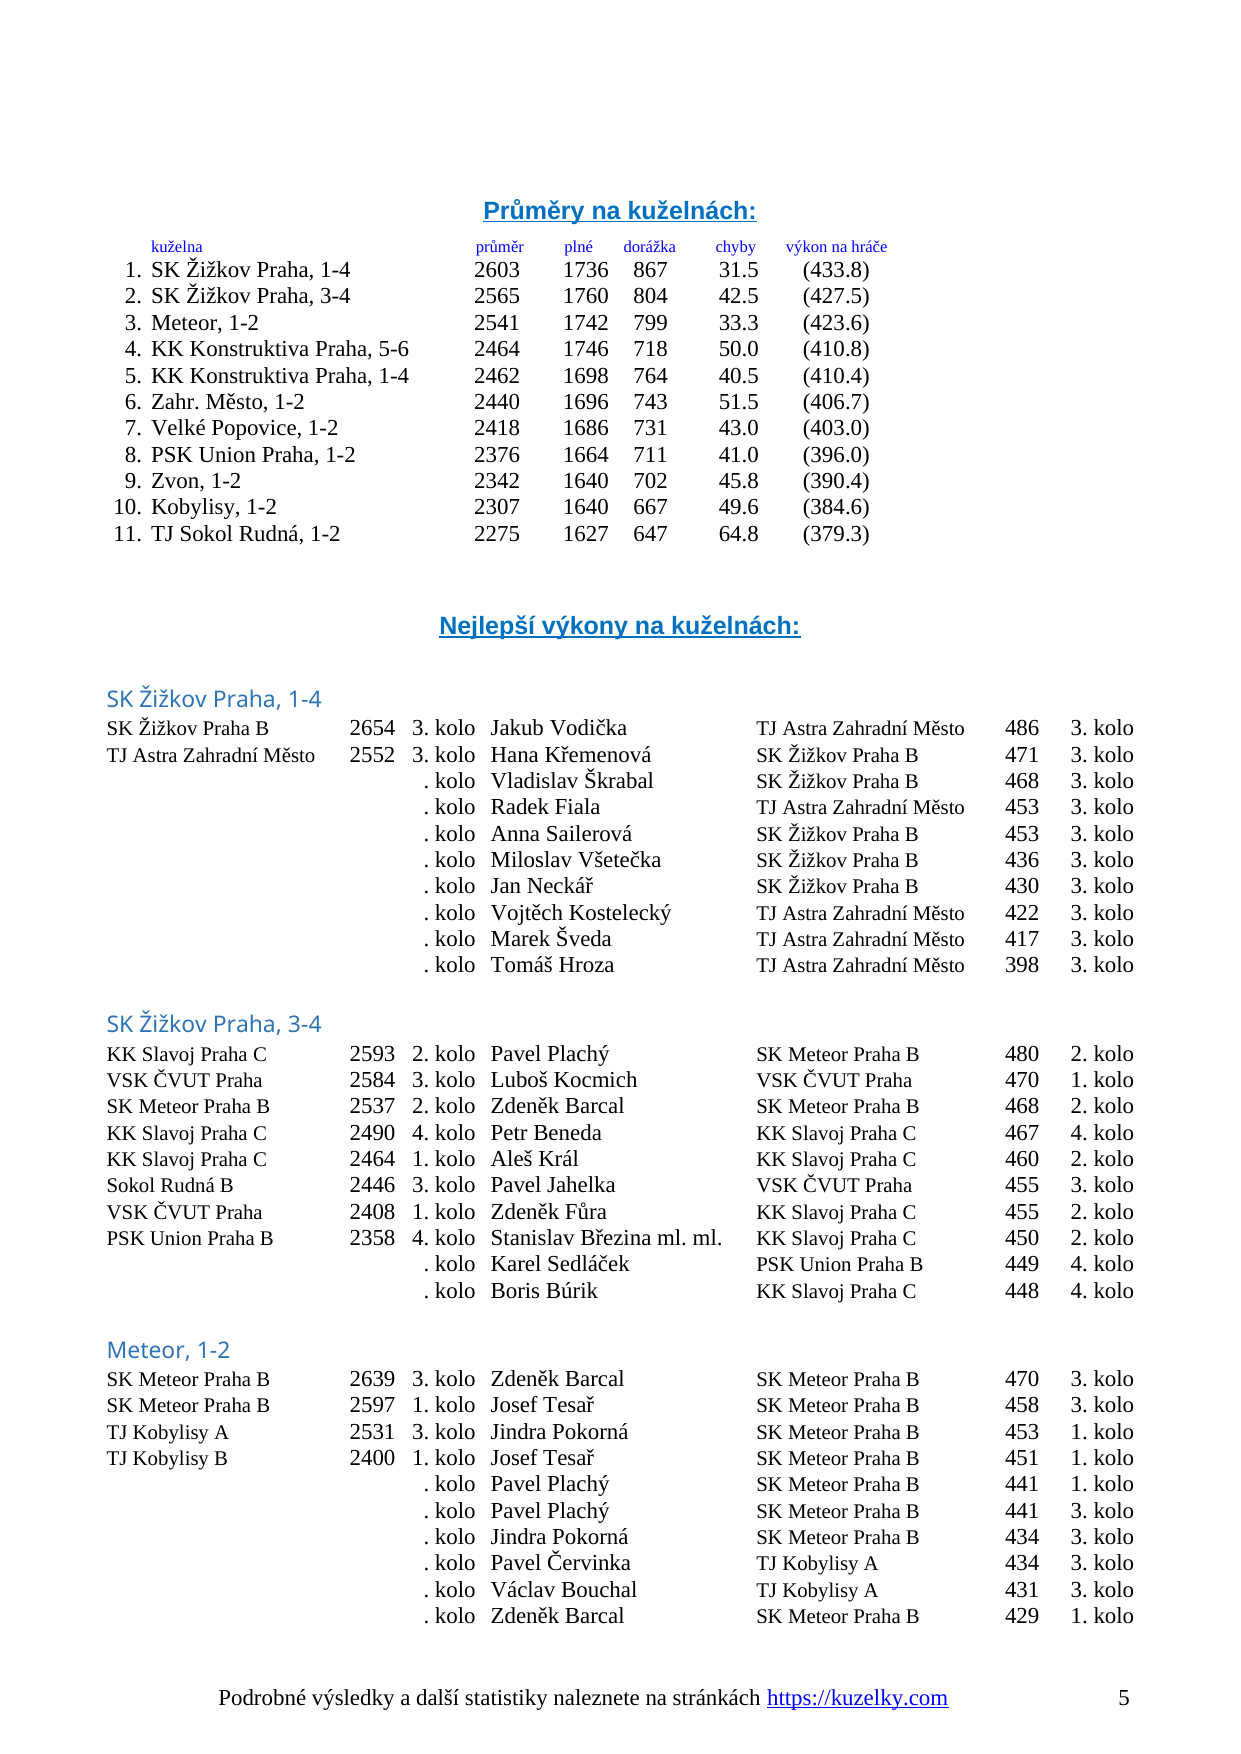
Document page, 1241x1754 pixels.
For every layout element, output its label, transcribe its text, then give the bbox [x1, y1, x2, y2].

text SK Žižkov Praha B 2654 3. kolo Jakub Vodička TJ Astra Zahradní Město 486 3. kolo [106, 714, 1134, 741]
subtitle SK Žižkov Praha, 3-4 [106, 1008, 1134, 1040]
text . kolo Vojtěch Kostelecký TJ Astra Zahradní Město 422 3. kolo [106, 899, 1134, 925]
text Průměry na kuželnách: [94, 196, 1145, 224]
text 4. KK Konstruktiva Praha, 5-6 2464 1746 718 50.0 (410.8) [106, 335, 1134, 362]
text kuželna průměr plné dorážka chyby výkon na hráče [106, 237, 1134, 256]
text . kolo Pavel Červinka TJ Kobylisy A 434 3. kolo [106, 1549, 1134, 1576]
text . kolo Zdeněk Barcal SK Meteor Praha B 429 1. kolo [106, 1602, 1134, 1628]
text TJ Kobylisy B 2400 1. kolo Josef Tesař SK Meteor Praha B 451 1. kolo [106, 1444, 1134, 1470]
text 11. TJ Sokol Rudná, 1-2 2275 1627 647 64.8 (379.3) [106, 520, 1134, 546]
text . kolo Vladislav Škrabal SK Žižkov Praha B 468 3. kolo [106, 767, 1134, 793]
text 6. Zahr. Město, 1-2 2440 1696 743 51.5 (406.7) [106, 388, 1134, 414]
text KK Slavoj Praha C 2464 1. kolo Aleš Král KK Slavoj Praha C 460 2. kolo [106, 1145, 1134, 1171]
text Sokol Rudná B 2446 3. kolo Pavel Jahelka VSK ČVUT Praha 455 3. kolo [106, 1171, 1134, 1198]
text 2. SK Žižkov Praha, 3-4 2565 1760 804 42.5 (427.5) [106, 283, 1134, 309]
text . kolo Radek Fiala TJ Astra Zahradní Město 453 3. kolo [106, 793, 1134, 820]
text . kolo Boris Búrik KK Slavoj Praha C 448 4. kolo [106, 1277, 1134, 1303]
text . kolo Jan Neckář SK Žižkov Praha B 430 3. kolo [106, 872, 1134, 899]
subtitle SK Žižkov Praha, 1-4 [106, 683, 1134, 714]
text 8. PSK Union Praha, 1-2 2376 1664 711 41.0 (396.0) [106, 441, 1134, 467]
text TJ Kobylisy A 2531 3. kolo Jindra Pokorná SK Meteor Praha B 453 1. kolo [106, 1418, 1134, 1444]
text . kolo Jindra Pokorná SK Meteor Praha B 434 3. kolo [106, 1523, 1134, 1549]
text 7. Velké Popovice, 1-2 2418 1686 731 43.0 (403.0) [106, 414, 1134, 441]
text . kolo Pavel Plachý SK Meteor Praha B 441 3. kolo [106, 1497, 1134, 1523]
text 1. SK Žižkov Praha, 1-4 2603 1736 867 31.5 (433.8) [106, 256, 1134, 283]
text . kolo Václav Bouchal TJ Kobylisy A 431 3. kolo [106, 1576, 1134, 1602]
text . kolo Miloslav Všetečka SK Žižkov Praha B 436 3. kolo [106, 846, 1134, 872]
text KK Slavoj Praha C 2593 2. kolo Pavel Plachý SK Meteor Praha B 480 2. kolo [106, 1040, 1134, 1066]
text PSK Union Praha B 2358 4. kolo Stanislav Březina ml. ml. KK Slavoj Praha C 450 2. kolo [106, 1224, 1134, 1251]
text 9. Zvon, 1-2 2342 1640 702 45.8 (390.4) [106, 467, 1134, 493]
text . kolo Marek Šveda TJ Astra Zahradní Město 417 3. kolo [106, 925, 1134, 952]
text 3. Meteor, 1-2 2541 1742 799 33.3 (423.6) [106, 309, 1134, 335]
text VSK ČVUT Praha 2408 1. kolo Zdeněk Fůra KK Slavoj Praha C 455 2. kolo [106, 1198, 1134, 1224]
text SK Meteor Praha B 2597 1. kolo Josef Tesař SK Meteor Praha B 458 3. kolo [106, 1391, 1134, 1418]
text . kolo Tomáš Hroza TJ Astra Zahradní Město 398 3. kolo [106, 952, 1134, 978]
text 10. Kobylisy, 1-2 2307 1640 667 49.6 (384.6) [106, 493, 1134, 520]
subtitle Meteor, 1-2 [106, 1334, 1134, 1365]
text . kolo Karel Sedláček PSK Union Praha B 449 4. kolo [106, 1251, 1134, 1277]
text SK Meteor Praha B 2537 2. kolo Zdeněk Barcal SK Meteor Praha B 468 2. kolo [106, 1092, 1134, 1119]
text Nejlepší výkony na kuželnách: [94, 611, 1145, 640]
text . kolo Anna Sailerová SK Žižkov Praha B 453 3. kolo [106, 820, 1134, 846]
text KK Slavoj Praha C 2490 4. kolo Petr Beneda KK Slavoj Praha C 467 4. kolo [106, 1119, 1134, 1145]
text 5. KK Konstruktiva Praha, 1-4 2462 1698 764 40.5 (410.4) [106, 362, 1134, 388]
text SK Meteor Praha B 2639 3. kolo Zdeněk Barcal SK Meteor Praha B 470 3. kolo [106, 1365, 1134, 1391]
text . kolo Pavel Plachý SK Meteor Praha B 441 1. kolo [106, 1470, 1134, 1497]
text TJ Astra Zahradní Město 2552 3. kolo Hana Křemenová SK Žižkov Praha B 471 3. kolo [106, 741, 1134, 767]
text VSK ČVUT Praha 2584 3. kolo Luboš Kocmich VSK ČVUT Praha 470 1. kolo [106, 1066, 1134, 1092]
